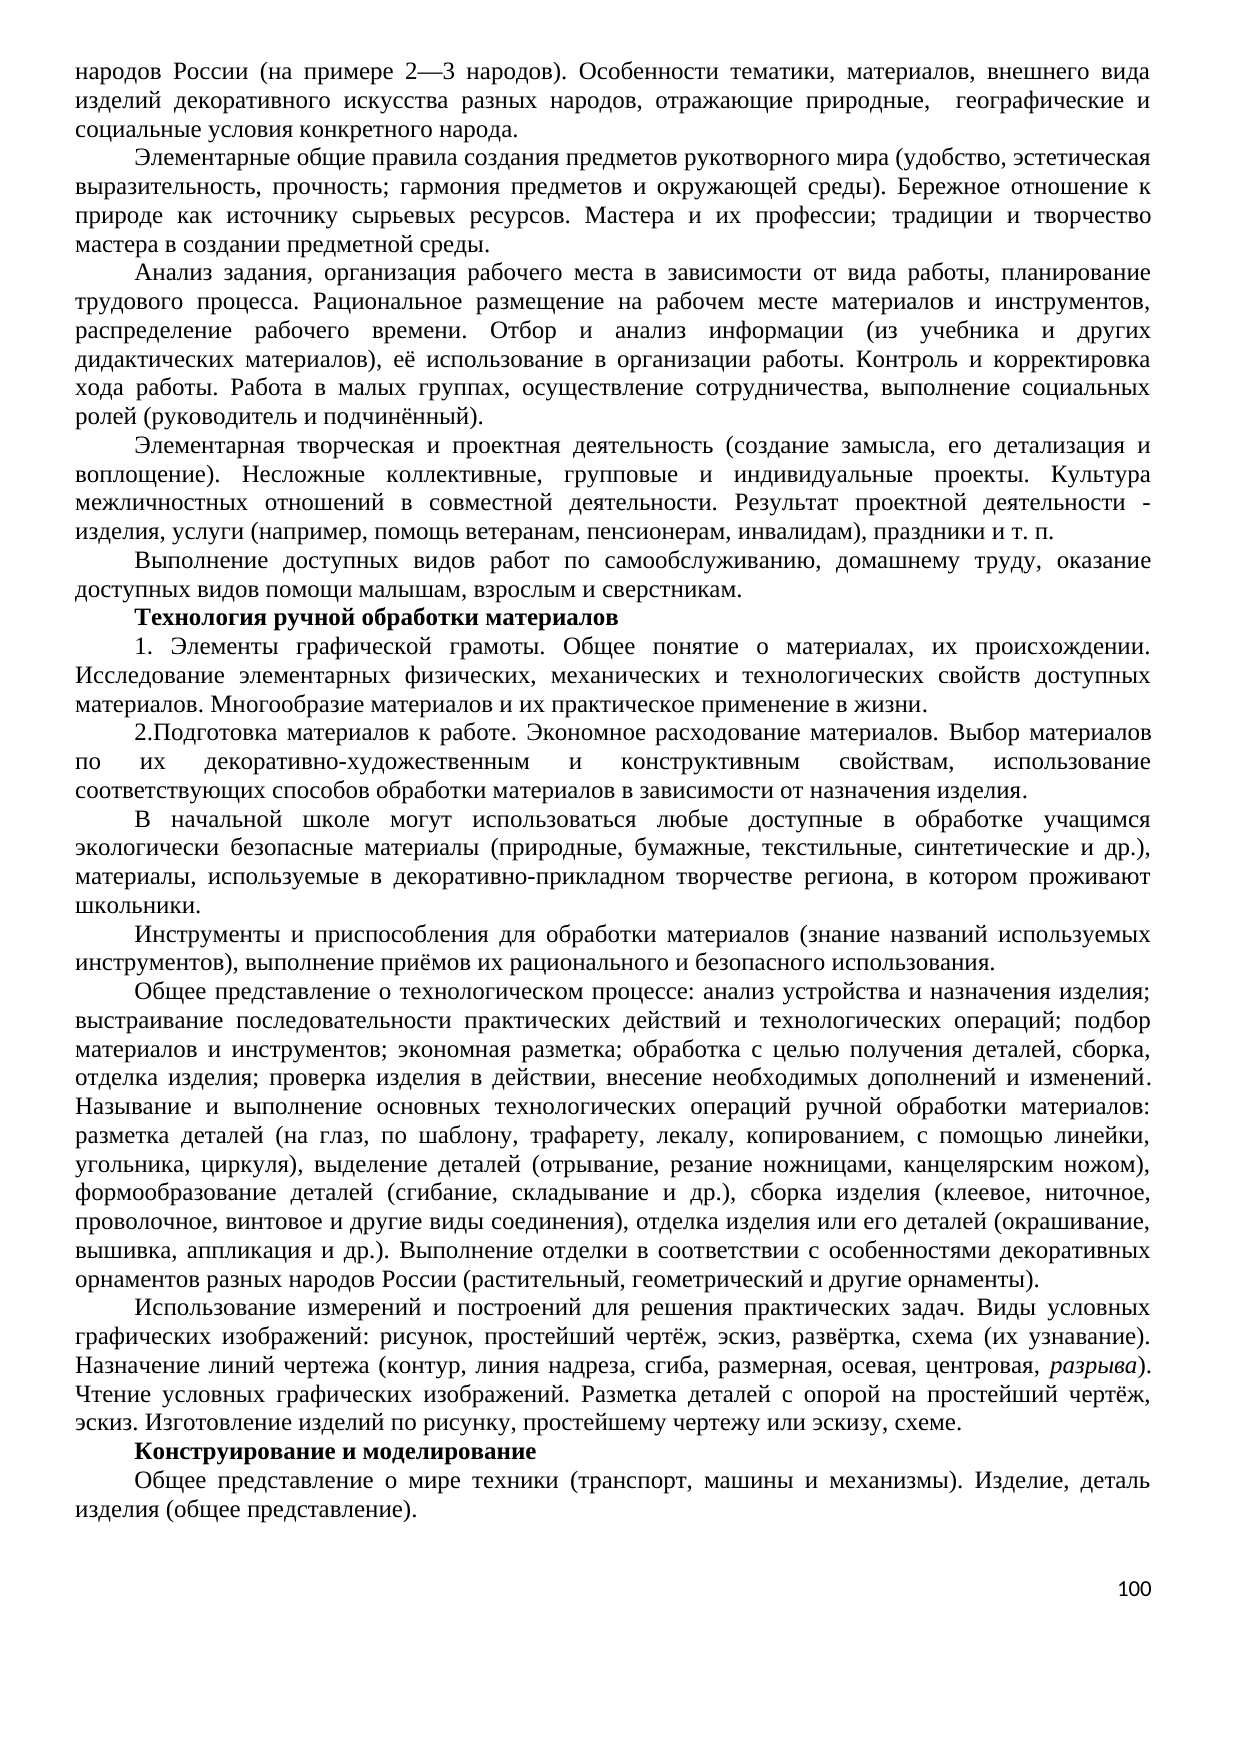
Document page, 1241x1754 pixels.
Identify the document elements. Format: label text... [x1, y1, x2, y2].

text Конструирование и моделирование [75, 1436, 1152, 1465]
text 2.Подготовка материалов к работе. Экономное расходование материалов. Выбор материалов по их декоративно-художественным и конструктивным свойствам, использование соответствующих способов обработки материалов в зависимости от назначения изделия. [75, 717, 1152, 804]
text Общее представление о мире техники (транспорт, машины и механизмы). Изделие, деталь изделия (общее представление). [75, 1465, 1152, 1522]
text 1. Элементы графической грамоты. Общее понятие о материалах, их происхождении. Исследование элементарных физических, механических и технологических свойств доступных материалов. Многообразие материалов и их практическое применение в жизни. [75, 631, 1152, 717]
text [75, 56, 1152, 142]
text Технология ручной обработки материалов [75, 602, 1152, 631]
text Использование измерений и построений для решения практических задач. Виды условных графических изображений: рисунок, простейший чертёж, эскиз, развёртка, схема (их узнавание). Назначение линий чертежа (контур, линия надреза, сгиба, размерная, осевая, центровая, разрыва). Чтение условных графических изображений. Разметка деталей с опорой на простейший чертёж, эскиз. Изготовление изделий по рисунку, простейшему чертежу или эскизу, схеме. [75, 1292, 1152, 1436]
text Инструменты и приспособления для обработки материалов (знание названий используемых инструментов), выполнение приёмов их рационального и безопасного использования. [75, 919, 1152, 976]
text Выполнение доступных видов работ по самообслуживанию, домашнему труду, оказание доступных видов помощи малышам, взрослым и сверстникам. [75, 545, 1152, 602]
text Общее представление о технологическом процессе: анализ устройства и назначения изделия; выстраивание последовательности практических действий и технологических операций; подбор материалов и инструментов; экономная разметка; обработка с целью получения деталей, сборка, отделка изделия; проверка изделия в действии, внесение необходимых дополнений и изменений. Называние и выполнение основных технологических операций ручной обработки материалов: разметка деталей (на глаз, по шаблону, трафарету, лекалу, копированием, с помощью линейки, угольника, циркуля), выделение деталей (отрывание, резание ножницами, канцелярским ножом), формообразование деталей (сгибание, складывание и др.), сборка изделия (клеевое, ниточное, проволочное, винтовое и другие виды соединения), отделка изделия или его деталей (окрашивание, вышивка, аппликация и др.). Выполнение отделки в соответствии с особенностями декоративных орнаментов разных народов России (растительный, геометрический и другие орнаменты). [75, 976, 1152, 1292]
text В начальной школе могут использоваться любые доступные в обработке учащимся экологически безопасные материалы (природные, бумажные, текстильные, синтетические и др.), материалы, используемые в декоративно-прикладном творчестве региона, в котором проживают школьники. [75, 804, 1152, 919]
text Элементарная творческая и проектная деятельность (создание замысла, его детализация и воплощение). Несложные коллективные, групповые и индивидуальные проекты. Культура межличностных отношений в совместной деятельности. Результат проектной деятельности -изделия, услуги (например, помощь ветеранам, пенсионерам, инвалидам), праздники и т. п. [75, 430, 1152, 545]
text Элементарные общие правила создания предметов рукотворного мира (удобство, эстетическая выразительность, прочность; гармония предметов и окружающей среды). Бережное отношение к природе как источнику сырьевых ресурсов. Мастера и их профессии; традиции и творчество мастера в создании предметной среды. [75, 142, 1152, 257]
text Анализ задания, организация рабочего места в зависимости от вида работы, планирование трудового процесса. Рациональное размещение на рабочем месте материалов и инструментов, распределение рабочего времени. Отбор и анализ информации (из учебника и других дидактических материалов), её использование в организации работы. Контроль и корректировка хода работы. Работа в малых группах, осуществление сотрудничества, выполнение социальных ролей (руководитель и подчинённый). [75, 257, 1152, 430]
